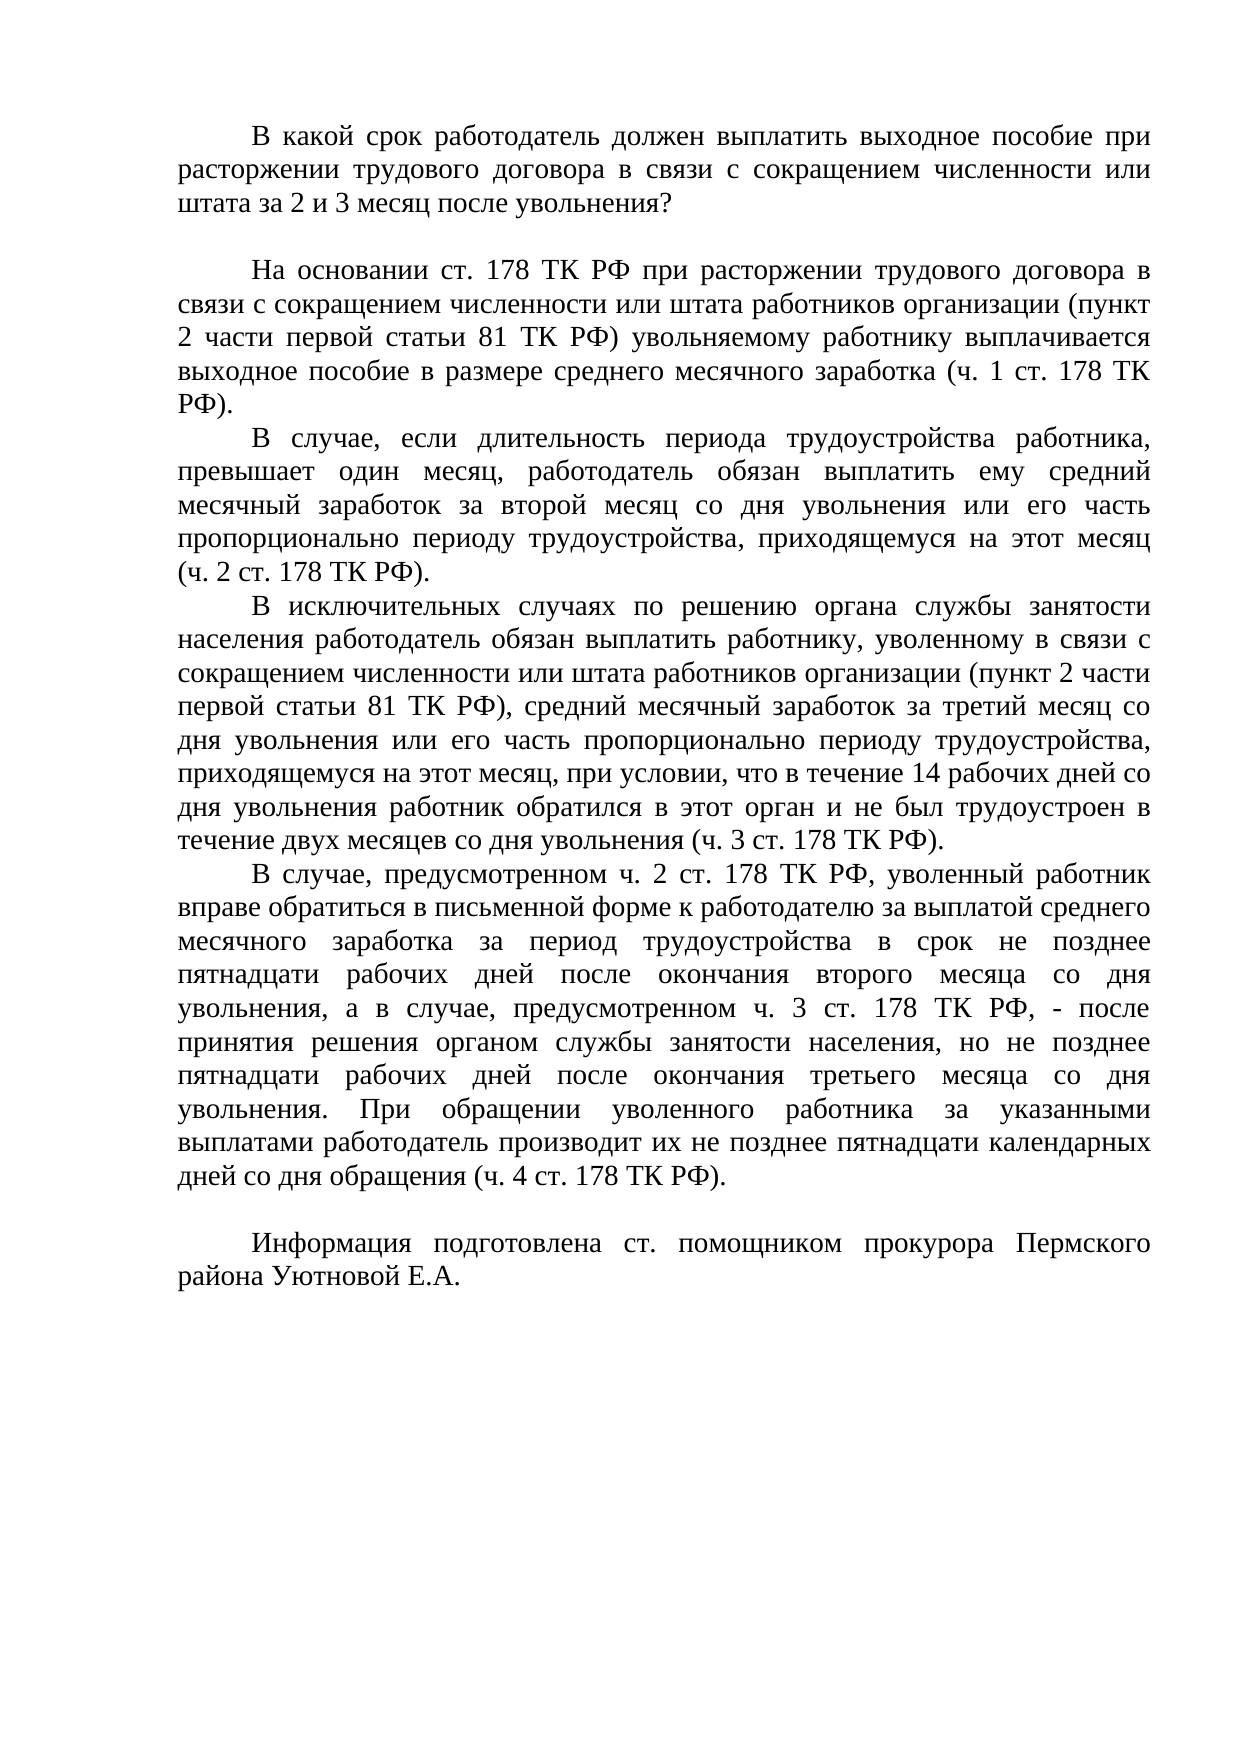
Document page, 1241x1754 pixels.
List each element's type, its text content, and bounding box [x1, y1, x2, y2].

text В какой срок работодатель должен выплатить выходное пособие при расторжении трудового договора в связи с сокращением численности или штата за 2 и 3 месяц после увольнения? [177, 118, 1152, 219]
text На основании ст. 178 ТК РФ при расторжении трудового договора в связи с сокращением численности или штата работников организации (пункт 2 части первой статьи 81 ТК РФ) увольняемому работнику выплачивается выходное пособие в размере среднего месячного заработка (ч. 1 ст. 178 ТК РФ). [177, 252, 1152, 420]
text Информация подготовлена ст. помощником прокурора Пермского района Уютновой Е.А. [177, 1225, 1152, 1292]
text В исключительных случаях по решению органа службы занятости населения работодатель обязан выплатить работнику, уволенному в связи с сокращением численности или штата работников организации (пункт 2 части первой статьи 81 ТК РФ), средний месячный заработок за третий месяц со дня увольнения или его часть пропорционально периоду трудоустройства, приходящемуся на этот месяц, при условии, что в течение 14 рабочих дней со дня увольнения работник обратился в этот орган и не был трудоустроен в течение двух месяцев со дня увольнения (ч. 3 ст. 178 ТК РФ). [177, 588, 1152, 856]
text В случае, предусмотренном ч. 2 ст. 178 ТК РФ, уволенный работник вправе обратиться в письменной форме к работодателю за выплатой среднего месячного заработка за период трудоустройства в срок не позднее пятнадцати рабочих дней после окончания второго месяца со дня увольнения, а в случае, предусмотренном ч. 3 ст. 178 ТК РФ, - после принятия решения органом службы занятости населения, но не позднее пятнадцати рабочих дней после окончания третьего месяца со дня увольнения. При обращении уволенного работника за указанными выплатами работодатель производит их не позднее пятнадцати календарных дней со дня обращения (ч. 4 ст. 178 ТК РФ). [177, 856, 1152, 1191]
text В случае, если длительность периода трудоустройства работника, превышает один месяц, работодатель обязан выплатить ему средний месячный заработок за второй месяц со дня увольнения или его часть пропорционально периоду трудоустройства, приходящемуся на этот месяц (ч. 2 ст. 178 ТК РФ). [177, 420, 1152, 588]
